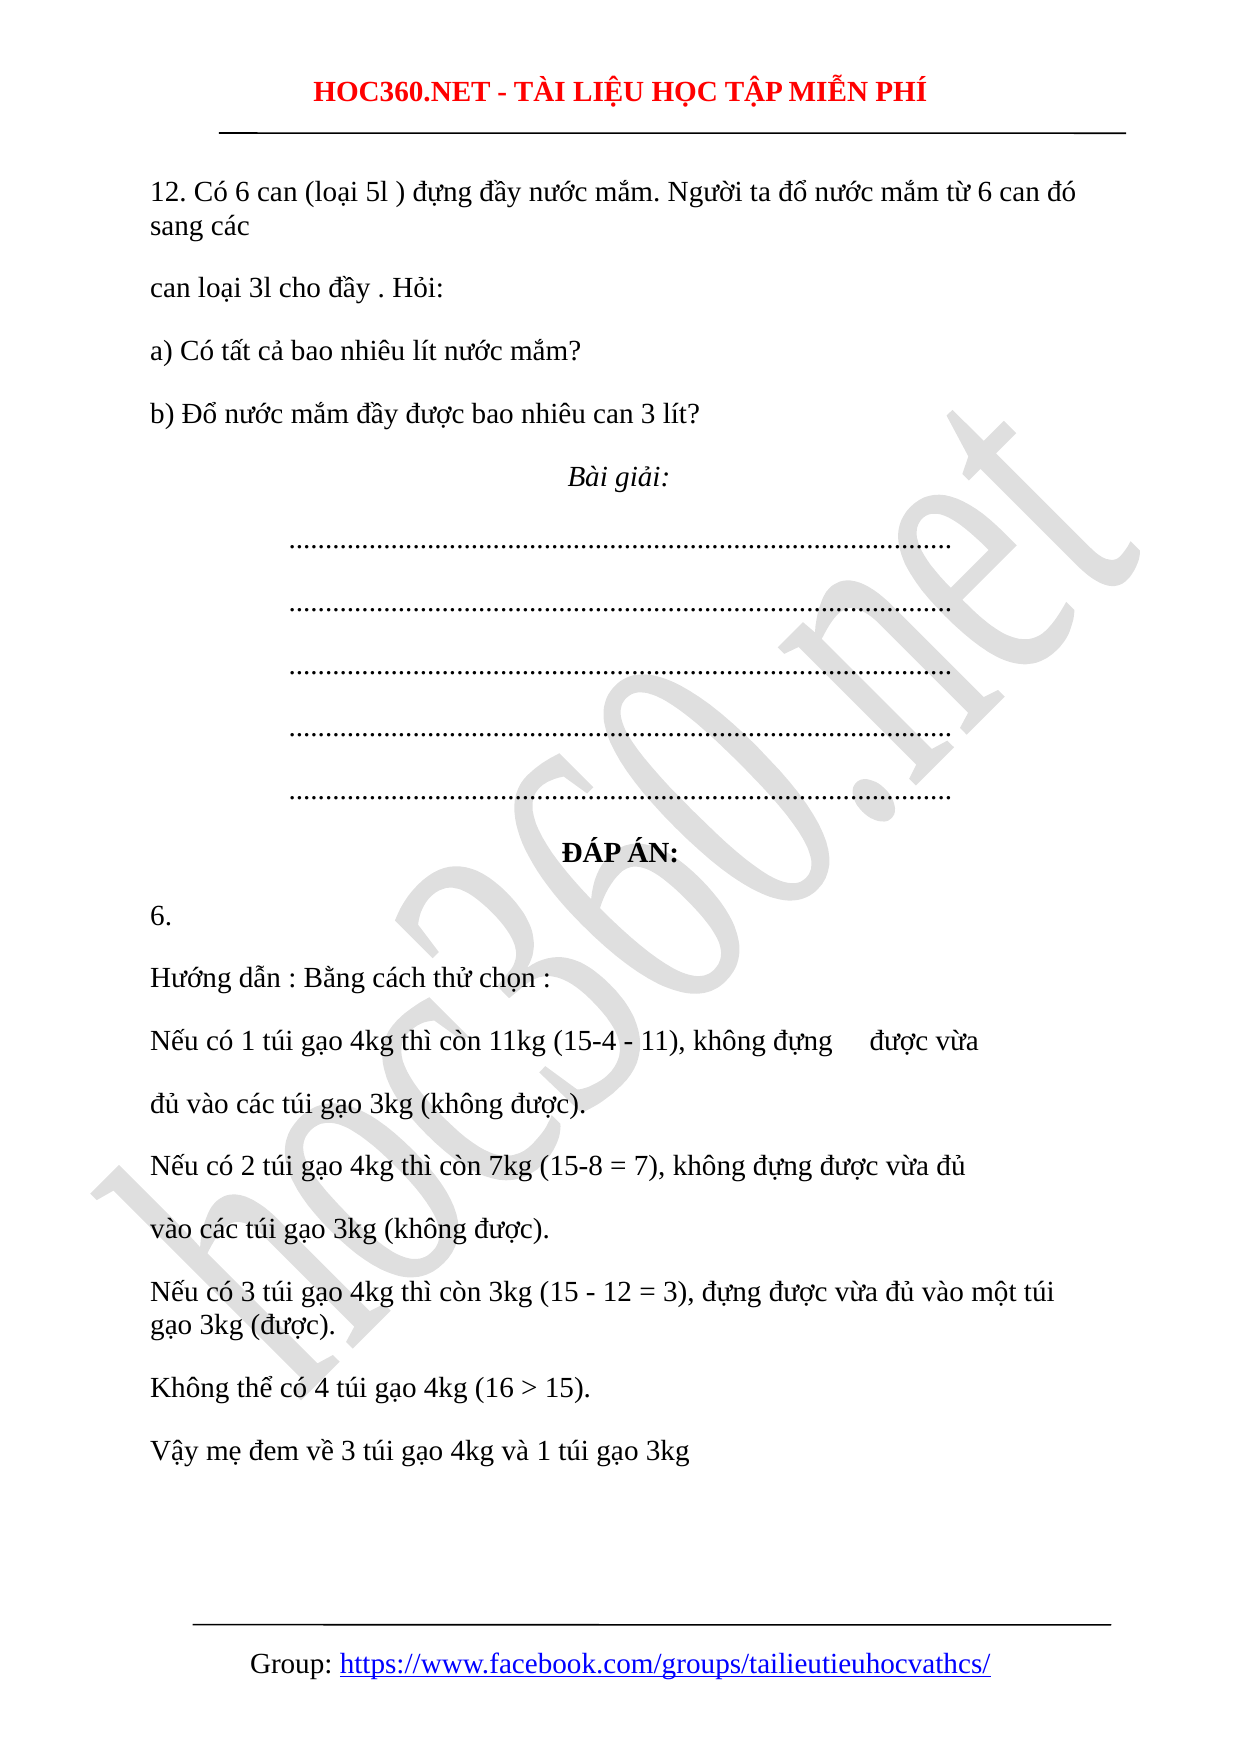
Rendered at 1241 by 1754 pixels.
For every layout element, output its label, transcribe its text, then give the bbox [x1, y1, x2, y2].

text Không thể có 4 túi gạo 4kg (16 > 15). [150, 1370, 1090, 1404]
text ........................................................................................... [150, 521, 1090, 555]
text Hướng dẫn : Bằng cách thử chọn : [150, 960, 1090, 994]
text Vậy mẹ đem về 3 túi gạo 4kg và 1 túi gạo 3kg [150, 1433, 1090, 1466]
text Nếu có 1 túi gạo 4kg thì còn 11kg (15-4 - 11), không đựng được vừa [150, 1023, 1090, 1057]
text ........................................................................................... [150, 584, 1090, 618]
text ........................................................................................... [150, 647, 1090, 680]
text a) Có tất cả bao nhiêu lít nước mắm? [150, 333, 1090, 367]
text vào các túi gạo 3kg (không được). [150, 1211, 1090, 1245]
text ........................................................................................... [150, 772, 1090, 806]
text b) Đổ nước mắm đầy được bao nhiêu can 3 lít? [150, 396, 1090, 429]
text 12. Có 6 can (loại 5l ) đựng đầy nước mắm. Người ta đổ nước mắm từ 6 can đó sang các [150, 174, 1090, 241]
text đủ vào các túi gạo 3kg (không được). [150, 1086, 1090, 1119]
text Bài giải: [150, 459, 1090, 492]
text Nếu có 3 túi gạo 4kg thì còn 3kg (15 - 12 = 3), đựng được vừa đủ vào một túi gạo 3kg (được). [150, 1274, 1090, 1341]
text ĐÁP ÁN: [150, 835, 1090, 868]
text 6. [150, 898, 1090, 931]
text Nếu có 2 túi gạo 4kg thì còn 7kg (15-8 = 7), không đựng được vừa đủ [150, 1148, 1090, 1182]
text can loại 3l cho đầy . Hỏi: [150, 271, 1090, 304]
text ........................................................................................... [150, 709, 1090, 743]
